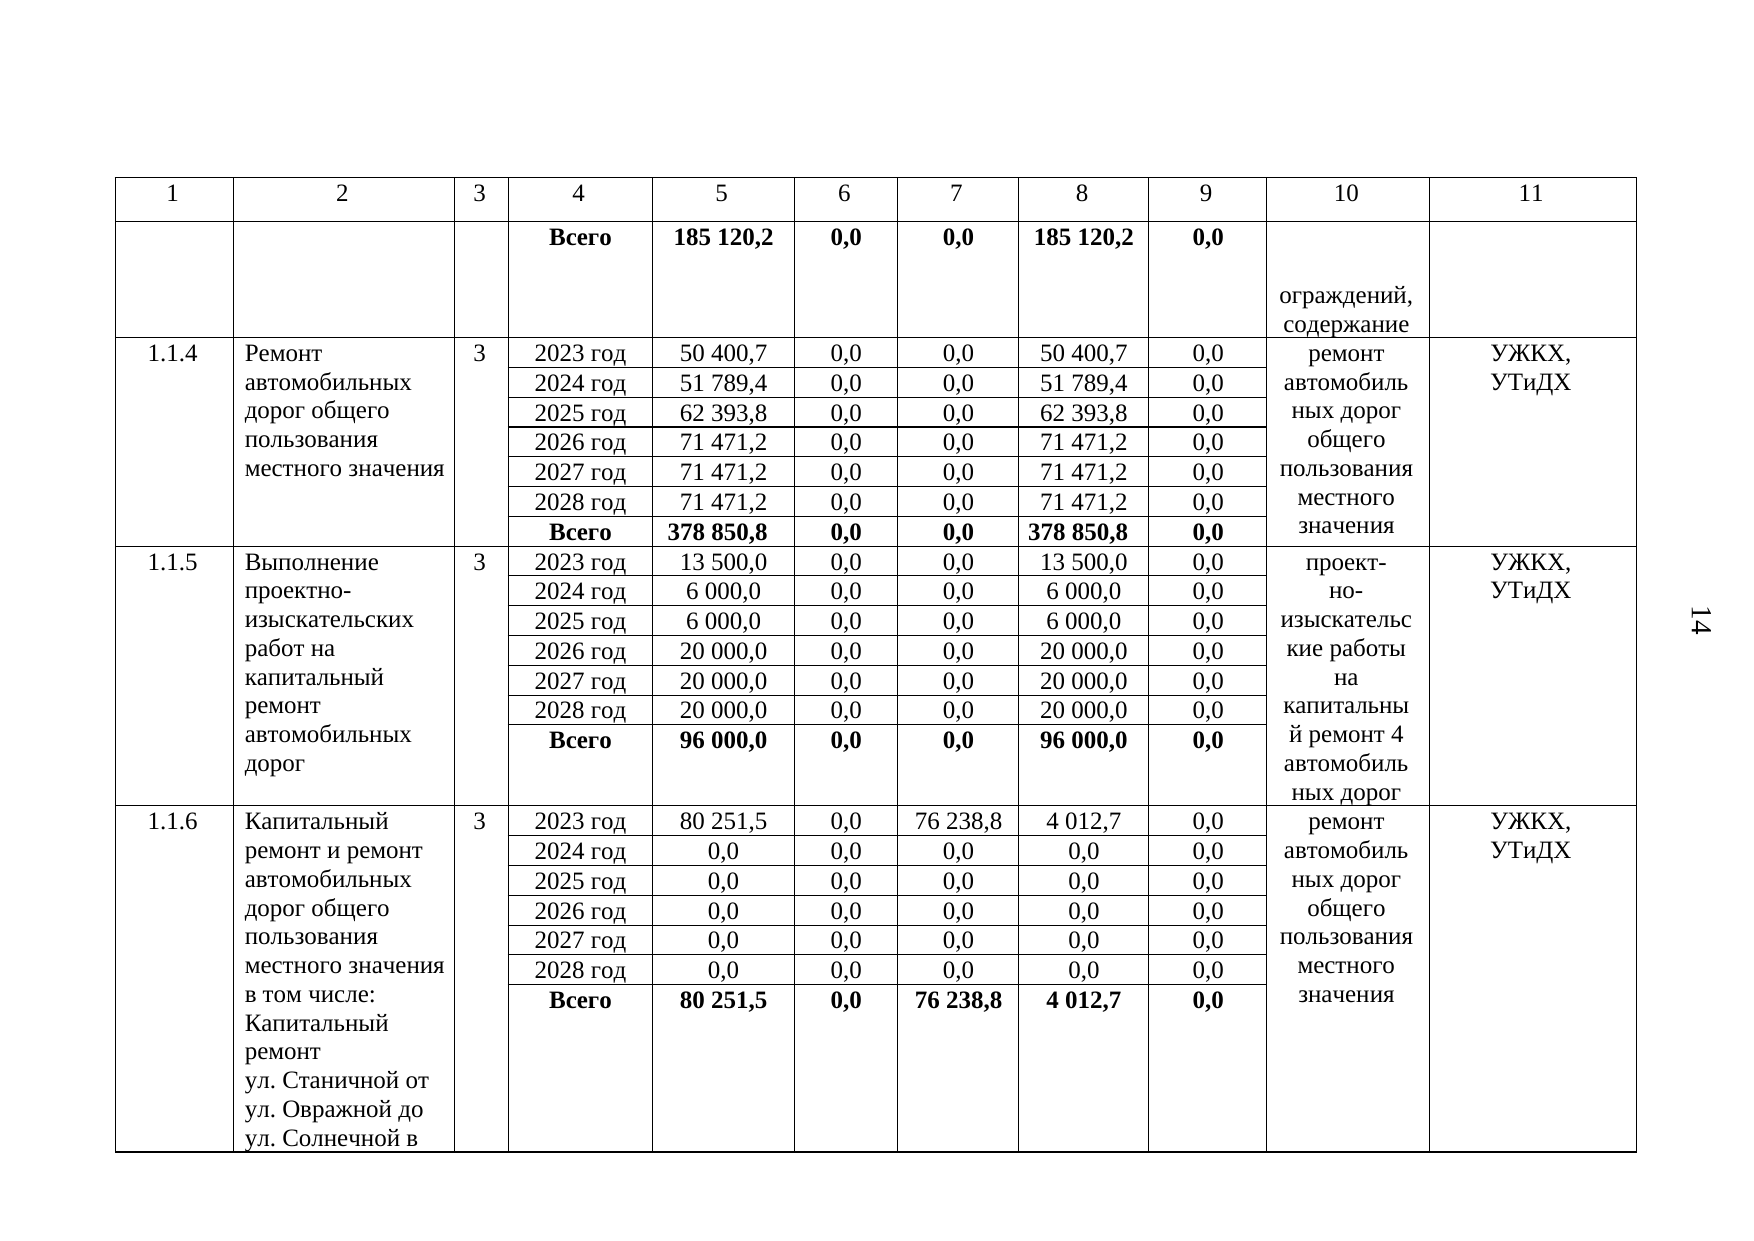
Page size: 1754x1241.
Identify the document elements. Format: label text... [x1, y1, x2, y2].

table_cell 0,0 [898, 866, 1018, 895]
table_cell 96 000,0 [653, 725, 794, 805]
table_cell 6 000,0 [653, 606, 794, 635]
table_cell 0,0 [795, 696, 897, 724]
table_cell 71 471,2 [1019, 457, 1148, 486]
table_header 1 [116, 178, 233, 221]
table_cell 0,0 [898, 398, 1018, 426]
table_cell 0,0 [1149, 368, 1266, 397]
table_cell 0,0 [653, 955, 794, 984]
table_cell 0,0 [1149, 985, 1266, 1151]
table_cell 2023 год [509, 338, 652, 367]
table_cell 20 000,0 [1019, 636, 1148, 665]
table_cell 0,0 [1149, 926, 1266, 954]
table_cell ремонт автомобильных дорог общего пользования местного значения [1267, 806, 1429, 1151]
table_cell 0,0 [1149, 487, 1266, 516]
table_cell 1.1.4 [116, 338, 233, 546]
table_cell 0,0 [898, 696, 1018, 724]
table_cell 0,0 [1149, 806, 1266, 835]
table_cell 6 000,0 [1019, 606, 1148, 635]
table_cell 0,0 [653, 866, 794, 895]
table_header 9 [1149, 178, 1266, 221]
table_cell 71 471,2 [653, 428, 794, 456]
table_cell 71 471,2 [1019, 487, 1148, 516]
table_cell ремонт автомобильных дорог общего пользования местного значения [1267, 338, 1429, 546]
table_cell 2025 год [509, 398, 652, 426]
table_cell 80 251,5 [653, 806, 794, 835]
table_cell 0,0 [898, 606, 1018, 635]
table_cell 0,0 [1149, 517, 1266, 546]
table_cell 2025 год [509, 866, 652, 895]
table_cell 2025 год [509, 606, 652, 635]
table_cell Капитальный ремонт и ремонт автомобильных дорог общего пользования местного значения в том числе: Капитальный ремонт ул. Станичной от ул. Овражной до ул. Солнечной в городе-курорте Анапа (2 этап) [234, 806, 454, 1151]
table_cell 0,0 [898, 725, 1018, 805]
table_cell 0,0 [795, 866, 897, 895]
table_cell 76 238,8 [898, 985, 1018, 1151]
table_cell 2027 год [509, 666, 652, 694]
table_cell 0,0 [795, 547, 897, 575]
table_cell 20 000,0 [653, 636, 794, 665]
table_cell 62 393,8 [653, 398, 794, 426]
table_cell 0,0 [898, 576, 1018, 605]
table_header 10 [1267, 178, 1429, 221]
table_cell 20 000,0 [1019, 696, 1148, 724]
table_cell 0,0 [1149, 338, 1266, 367]
table_cell 0,0 [795, 457, 897, 486]
table_cell 0,0 [1149, 896, 1266, 924]
table_cell 2023 год [509, 547, 652, 575]
table_cell 0,0 [795, 636, 897, 665]
table_cell 0,0 [898, 547, 1018, 575]
table_cell Всего [509, 985, 652, 1151]
table_cell 0,0 [1149, 576, 1266, 605]
table_cell 0,0 [795, 487, 897, 516]
table_cell 0,0 [1149, 955, 1266, 984]
table_cell проект- но-изыскательские работы на капитальный ремонт 4 автомобильных дорог [1267, 547, 1429, 805]
table_cell Всего [509, 222, 652, 337]
table_cell 0,0 [898, 955, 1018, 984]
table_cell Всего [509, 517, 652, 546]
table_cell 2026 год [509, 896, 652, 924]
table_cell 0,0 [898, 636, 1018, 665]
table_cell 2024 год [509, 836, 652, 865]
table_cell Выполнение проектно-изыскательских работ на капитальный ремонт автомобильных дорог [234, 547, 454, 805]
table_cell 0,0 [898, 368, 1018, 397]
table_header 6 [795, 178, 897, 221]
table_cell 378 850,8 [653, 517, 794, 546]
table_cell 0,0 [795, 398, 897, 426]
table_cell 51 789,4 [653, 368, 794, 397]
table_cell 2027 год [509, 926, 652, 954]
table_cell 2028 год [509, 696, 652, 724]
table_cell 0,0 [898, 517, 1018, 546]
table_cell 0,0 [1019, 896, 1148, 924]
table_cell 185 120,2 [1019, 222, 1148, 337]
table_cell 0,0 [1149, 725, 1266, 805]
table_cell 0,0 [1019, 955, 1148, 984]
table_cell 0,0 [795, 222, 897, 337]
table_header 5 [653, 178, 794, 221]
table_cell УЖКХ, УТиДХ [1430, 338, 1636, 546]
table_cell 0,0 [898, 836, 1018, 865]
table_cell 62 393,8 [1019, 398, 1148, 426]
table_cell 0,0 [1019, 836, 1148, 865]
table_cell 0,0 [653, 926, 794, 954]
table_cell 0,0 [1149, 547, 1266, 575]
table_cell 0,0 [795, 955, 897, 984]
table_header 8 [1019, 178, 1148, 221]
table_header 11 [1430, 178, 1636, 221]
table_cell 0,0 [795, 517, 897, 546]
table_cell 185 120,2 [653, 222, 794, 337]
table_cell 0,0 [653, 836, 794, 865]
table_cell 0,0 [1149, 636, 1266, 665]
table_cell 0,0 [1149, 866, 1266, 895]
table_cell 6 000,0 [653, 576, 794, 605]
table_cell 0,0 [1149, 398, 1266, 426]
table_cell 2026 год [509, 428, 652, 456]
table_cell 50 400,7 [653, 338, 794, 367]
table_cell 3 [455, 338, 508, 546]
table_cell 0,0 [795, 666, 897, 694]
table_cell 0,0 [898, 487, 1018, 516]
table_cell 71 471,2 [653, 487, 794, 516]
table_cell 71 471,2 [653, 457, 794, 486]
table_cell Всего [509, 725, 652, 805]
table_cell 76 238,8 [898, 806, 1018, 835]
table_cell 0,0 [795, 836, 897, 865]
table_cell 0,0 [795, 338, 897, 367]
table_cell УЖКХ, УТиДХ [1430, 547, 1636, 805]
table_cell 96 000,0 [1019, 725, 1148, 805]
table_cell 0,0 [1149, 666, 1266, 694]
table_header 4 [509, 178, 652, 221]
table_cell 0,0 [898, 338, 1018, 367]
table_cell УЖКХ, УТиДХ [1430, 806, 1636, 1151]
table_cell Ремонт автомобильных дорог общего пользования местного значения [234, 338, 454, 546]
table_cell 51 789,4 [1019, 368, 1148, 397]
table_cell 0,0 [1019, 866, 1148, 895]
table_cell 0,0 [1149, 696, 1266, 724]
table_cell 13 500,0 [653, 547, 794, 575]
table_cell 2028 год [509, 955, 652, 984]
table_cell 1.1.6 [116, 806, 233, 1151]
table_cell 2028 год [509, 487, 652, 516]
table_cell 50 400,7 [1019, 338, 1148, 367]
table_cell 71 471,2 [1019, 428, 1148, 456]
table_cell 0,0 [795, 725, 897, 805]
table_cell 0,0 [898, 428, 1018, 456]
table_cell 0,0 [795, 806, 897, 835]
table_cell 0,0 [898, 222, 1018, 337]
table_cell 2027 год [509, 457, 652, 486]
table_cell 0,0 [898, 457, 1018, 486]
table_cell 6 000,0 [1019, 576, 1148, 605]
table_cell 0,0 [1149, 428, 1266, 456]
table_cell 4 012,7 [1019, 806, 1148, 835]
table_cell 0,0 [1149, 606, 1266, 635]
table_cell 20 000,0 [1019, 666, 1148, 694]
table_cell 1.1.5 [116, 547, 233, 805]
table_cell 378 850,8 [1019, 517, 1148, 546]
table_cell 0,0 [795, 368, 897, 397]
table_cell 2023 год [509, 806, 652, 835]
table_cell 2024 год [509, 576, 652, 605]
table_cell 0,0 [898, 896, 1018, 924]
table_cell 0,0 [1019, 926, 1148, 954]
table_cell 0,0 [795, 606, 897, 635]
table_cell 0,0 [795, 896, 897, 924]
table_header 2 [234, 178, 454, 221]
table_cell 0,0 [653, 896, 794, 924]
table_cell 13 500,0 [1019, 547, 1148, 575]
table_cell 2026 год [509, 636, 652, 665]
table_cell 0,0 [1149, 222, 1266, 337]
table_cell 0,0 [898, 666, 1018, 694]
table_cell 0,0 [795, 428, 897, 456]
table_cell 3 [455, 806, 508, 1151]
table_header 3 [455, 178, 508, 221]
table_cell 0,0 [1149, 457, 1266, 486]
table_cell 2024 год [509, 368, 652, 397]
table_cell 0,0 [795, 985, 897, 1151]
table_cell 0,0 [1149, 836, 1266, 865]
table_cell 0,0 [795, 576, 897, 605]
table_cell 4 012,7 [1019, 985, 1148, 1151]
table_cell 0,0 [898, 926, 1018, 954]
table_cell 80 251,5 [653, 985, 794, 1151]
table_cell 3 [455, 547, 508, 805]
table_cell 20 000,0 [653, 666, 794, 694]
table_cell 0,0 [795, 926, 897, 954]
table_cell 20 000,0 [653, 696, 794, 724]
table_header 7 [898, 178, 1018, 221]
